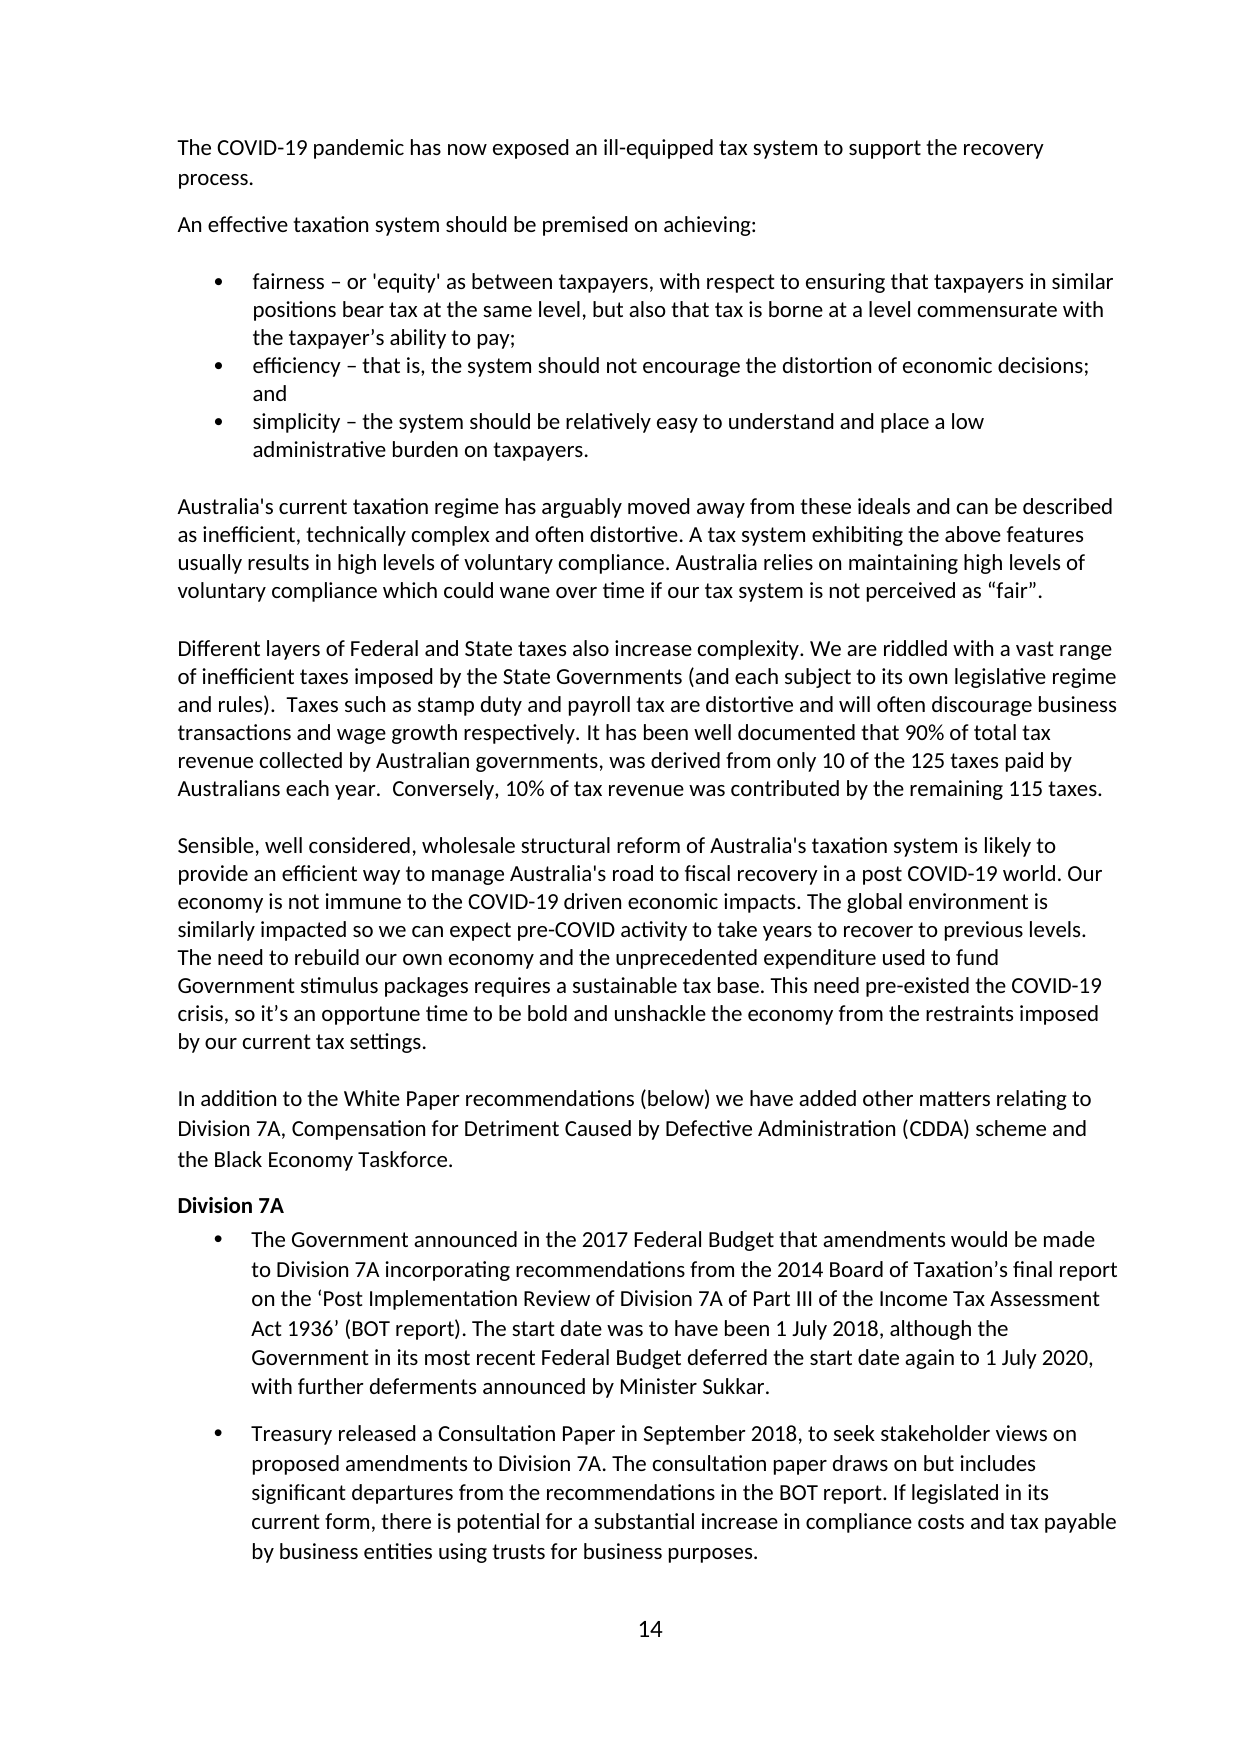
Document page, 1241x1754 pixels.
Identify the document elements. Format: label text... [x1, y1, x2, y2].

text Australia's current taxation regime has arguably moved away from these ideals and can be described as inefficient, technically complex and often distortive. A tax system exhibiting the above features usually results in high levels of voluntary compliance. Australia relies on maintaining high levels of voluntary compliance which could wane over time if our tax system is not perceived as “fair”. [177, 492, 1121, 604]
text Sensible, well considered, wholesale structural reform of Australia's taxation system is likely to provide an efficient way to manage Australia's road to fiscal recovery in a post COVID-19 world. Our economy is not immune to the COVID-19 driven economic impacts. The global environment is similarly impacted so we can expect pre-COVID activity to take years to recover to previous levels. The need to rebuild our own economy and the unprecedented expenditure used to fund Government stimulus packages requires a sustainable tax base. This need pre-existed the COVID-19 crisis, so it’s an opportune time to be bold and unshackle the economy from the restraints imposed by our current tax settings. [177, 831, 1121, 1055]
list Treasury released a Consultation Paper in September 2018, to seek stakeholder views on proposed amendments to Division 7A. The consultation paper draws on but includes significant departures from the recommendations in the BOT report. If legislated in its current form, there is potential for a substantial increase in compliance costs and tax payable by business entities using trusts for business purposes. [214, 1418, 1121, 1565]
list The Government announced in the 2017 Federal Budget that amendments would be made to Division 7A incorporating recommendations from the 2014 Board of Taxation’s final report on the ‘Post Implementation Review of Division 7A of Part III of the Income Tax Assessment Act 1936’ (BOT report). The start date was to have been 1 July 2018, although the Government in its most recent Federal Budget deferred the start date again to 1 July 2020, with further deferments announced by Minister Sukkar. [214, 1224, 1121, 1401]
text Division 7A [177, 1192, 1121, 1220]
list fairness – or 'equity' as between taxpayers, with respect to ensuring that taxpayers in similar positions bear tax at the same level, but also that tax is borne at a level commensurate with the taxpayer’s ability to pay; [215, 267, 1121, 351]
list efficiency – that is, the system should not encourage the distortion of economic decisions; and [215, 351, 1121, 407]
list simplicity – the system should be relatively easy to understand and place a low administrative burden on taxpayers. [215, 407, 1121, 463]
text An effective taxation system should be premised on achieving: [177, 210, 1121, 238]
text In addition to the White Paper recommendations (below) we have added other matters relating to Division 7A, Compensation for Detriment Caused by Defective Administration (CDDA) scheme and the Black Economy Taskforce. [177, 1084, 1121, 1173]
text Different layers of Federal and State taxes also increase complexity. We are riddled with a vast range of inefficient taxes imposed by the State Governments (and each subject to its own legislative regime and rules). Taxes such as stamp duty and payroll tax are distortive and will often discourage business transactions and wage growth respectively. It has been well documented that 90% of total tax revenue collected by Australian governments, was derived from only 10 of the 125 taxes paid by Australians each year. Conversely, 10% of tax revenue was contributed by the remaining 115 taxes. [177, 634, 1121, 802]
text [177, 133, 1121, 191]
